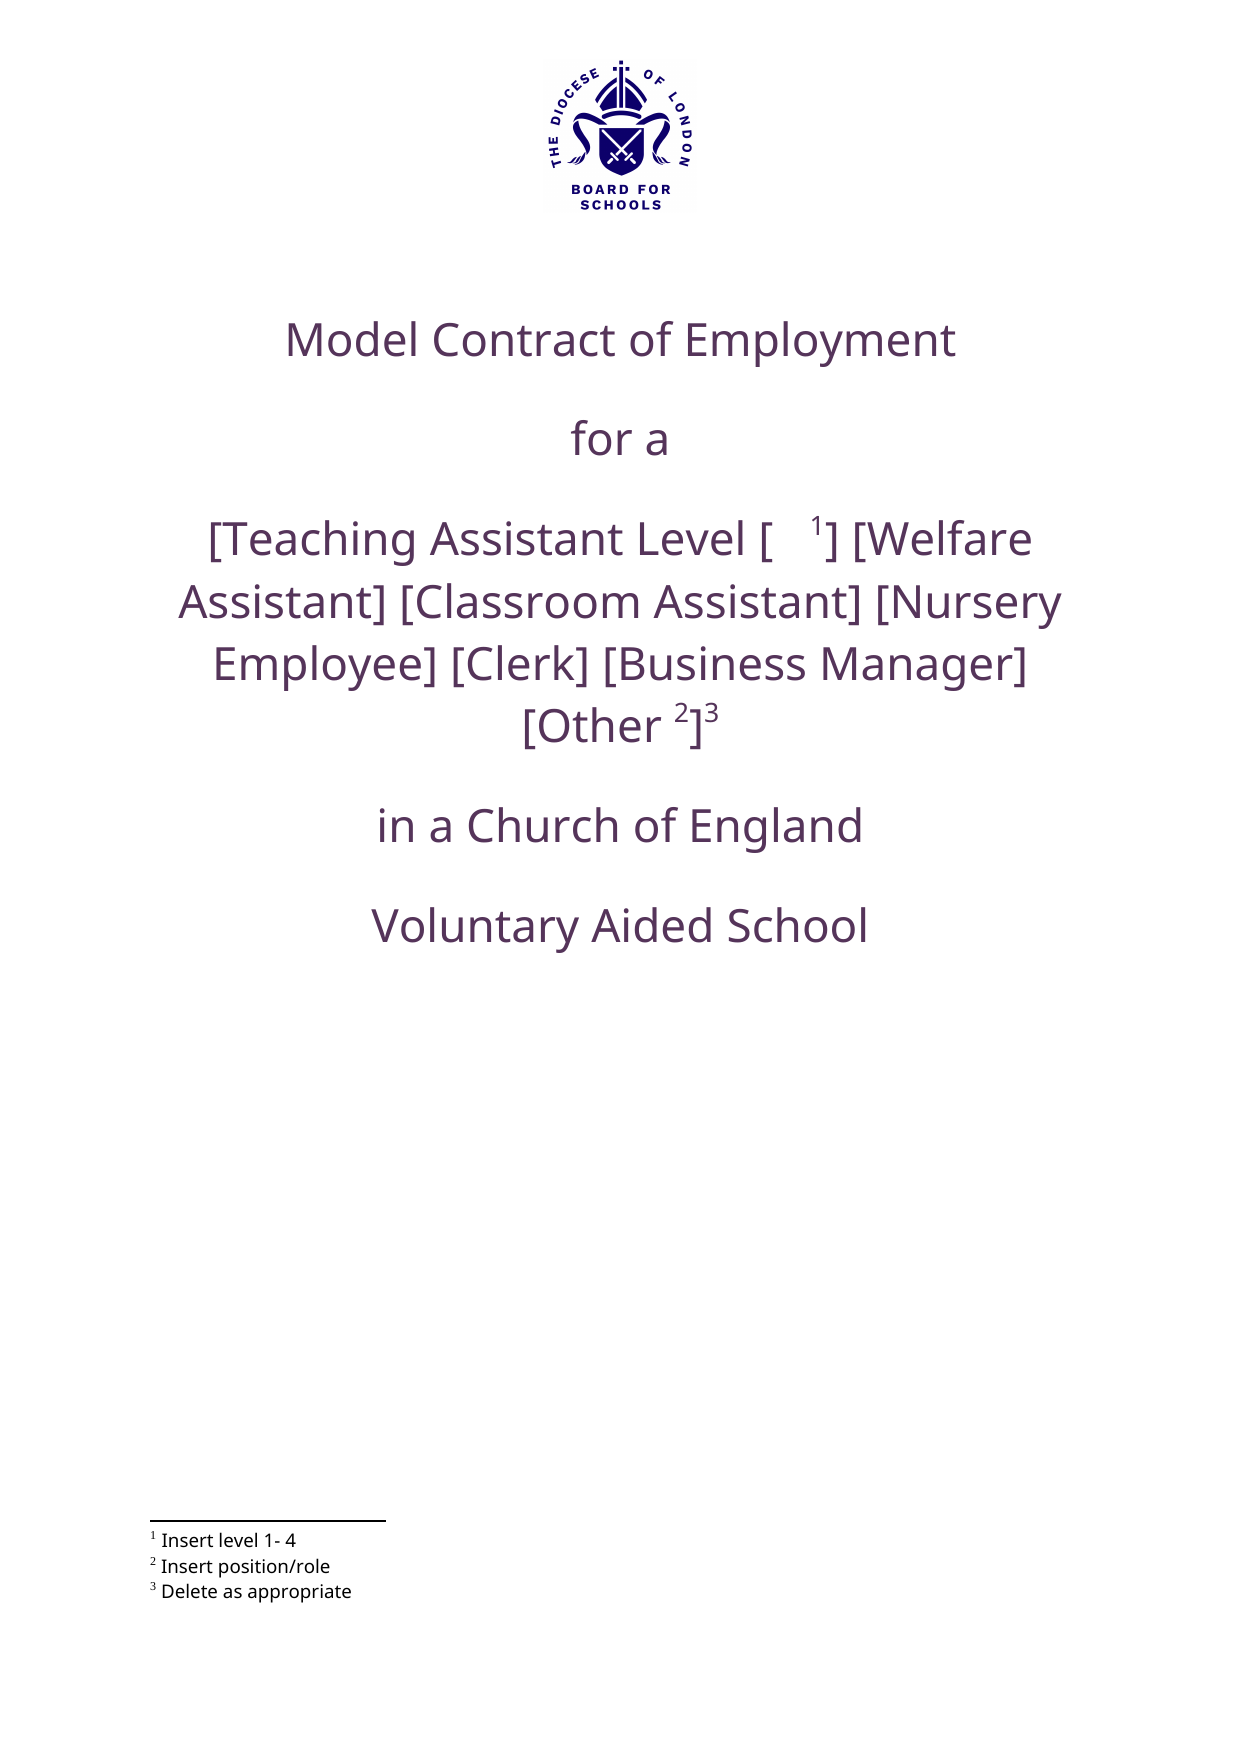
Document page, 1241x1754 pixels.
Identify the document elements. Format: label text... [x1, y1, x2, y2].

title Model Contract of Employment [150, 307, 1090, 369]
title in a Church of England [150, 794, 1090, 856]
picture [543, 59, 697, 213]
title for a [150, 407, 1090, 469]
title [Teaching Assistant Level [ ] [Welfare Assistant] [Classroom Assistant] [Nursery Employee] [Clerk] [Business Manager] [Other ] [150, 507, 1090, 756]
title Voluntary Aided School [150, 894, 1090, 956]
